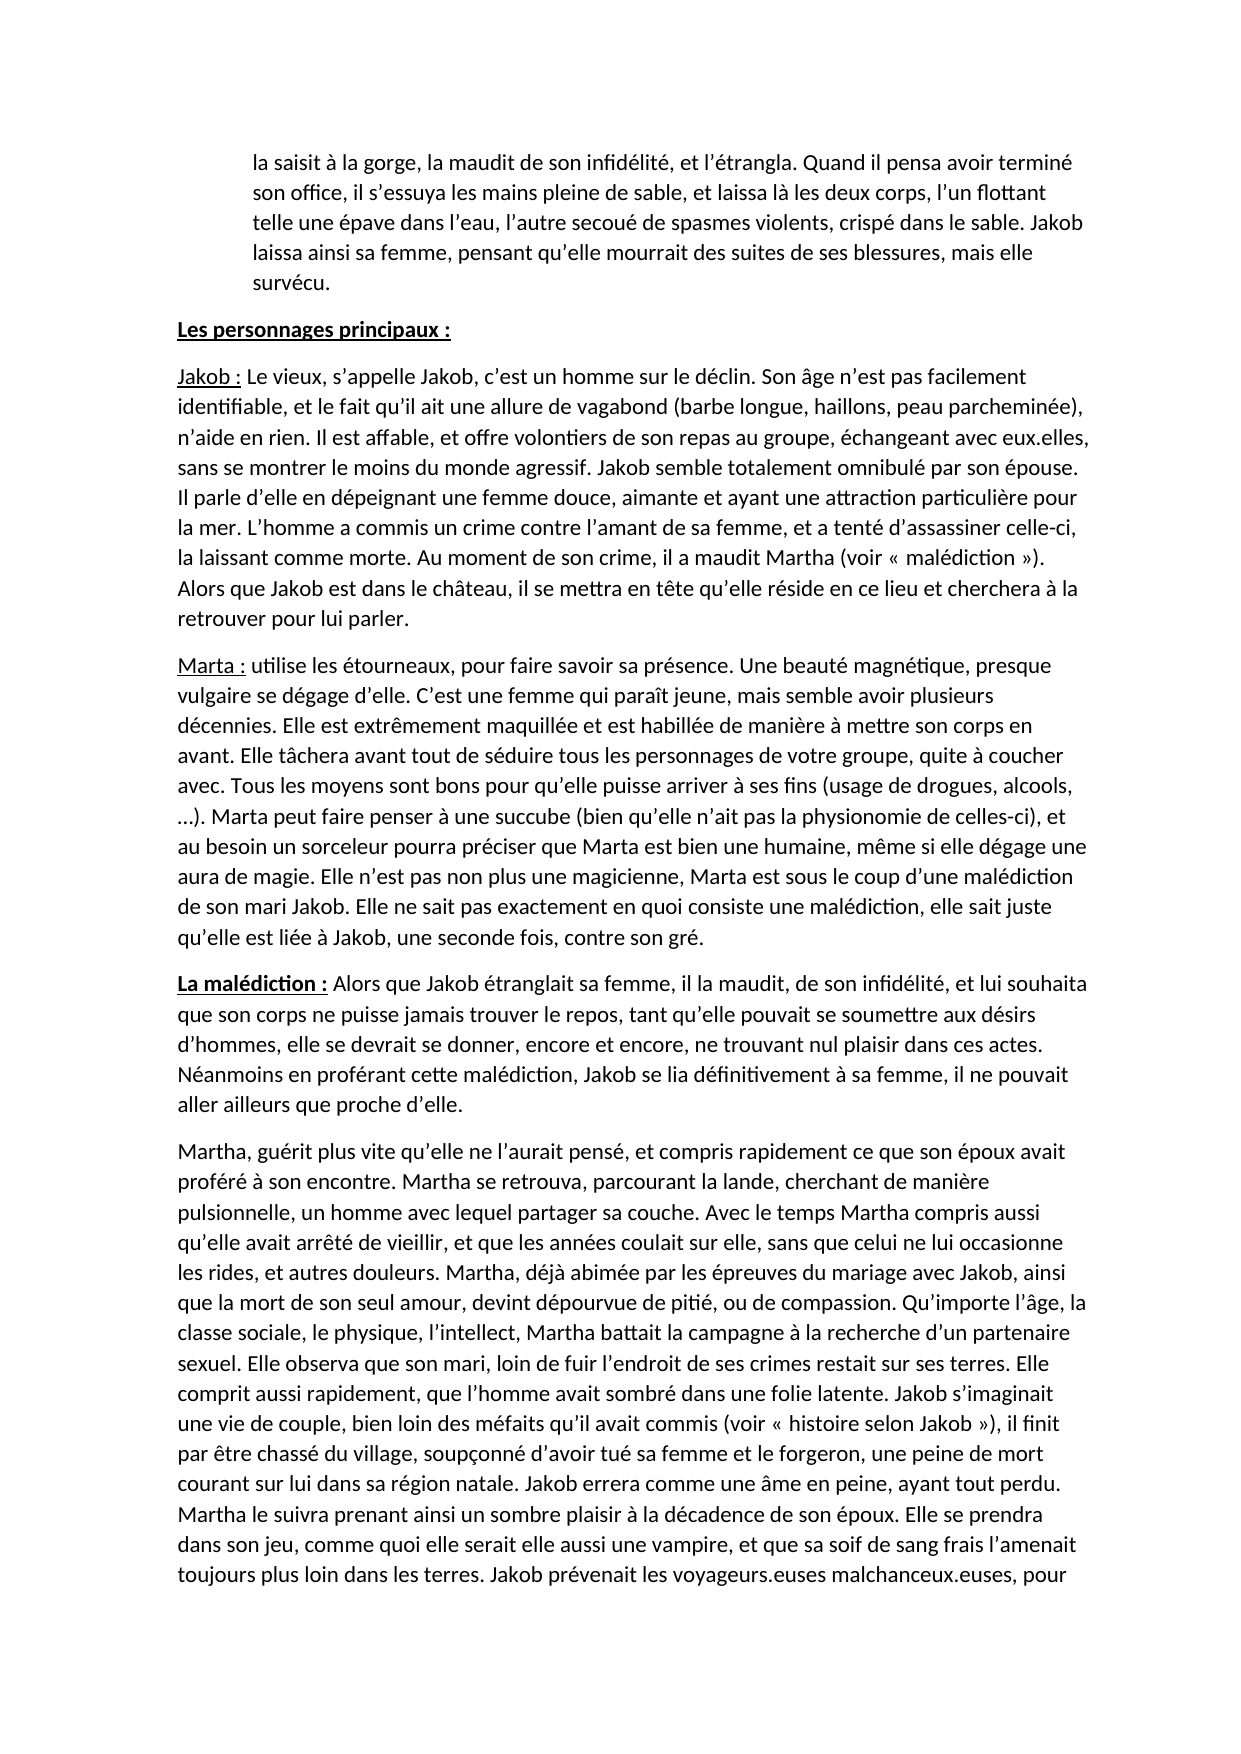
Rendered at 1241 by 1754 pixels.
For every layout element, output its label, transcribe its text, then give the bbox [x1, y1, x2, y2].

text Les personnages principaux : [177, 315, 1093, 343]
text Marta : utilise les étourneaux, pour faire savoir sa présence. Une beauté magnétique, presque vulgaire se dégage d’elle. C’est une femme qui paraît jeune, mais semble avoir plusieurs décennies. Elle est extrêmement maquillée et est habillée de manière à mettre son corps en avant. Elle tâchera avant tout de séduire tous les personnages de votre groupe, quite à coucher avec. Tous les moyens sont bons pour qu’elle puisse arriver à ses fins (usage de drogues, alcools, …). Marta peut faire penser à une succube (bien qu’elle n’ait pas la physionomie de celles-ci), et au besoin un sorceleur pourra préciser que Marta est bien une humaine, même si elle dégage une aura de magie. Elle n’est pas non plus une magicienne, Marta est sous le coup d’une malédiction de son mari Jakob. Elle ne sait pas exactement en quoi consiste une malédiction, elle sait juste qu’elle est liée à Jakob, une seconde fois, contre son gré. [177, 651, 1093, 951]
text Jakob : Le vieux, s’appelle Jakob, c’est un homme sur le déclin. Son âge n’est pas facilement identifiable, et le fait qu’il ait une allure de vagabond (barbe longue, haillons, peau parcheminée), n’aide en rien. Il est affable, et offre volontiers de son repas au groupe, échangeant avec eux.elles, sans se montrer le moins du monde agressif. Jakob semble totalement omnibulé par son épouse. Il parle d’elle en dépeignant une femme douce, aimante et ayant une attraction particulière pour la mer. L’homme a commis un crime contre l’amant de sa femme, et a tenté d’assassiner celle-ci, la laissant comme morte. Au moment de son crime, il a maudit Martha (voir « malédiction »). Alors que Jakob est dans le château, il se mettra en tête qu’elle réside en ce lieu et cherchera à la retrouver pour lui parler. [177, 362, 1093, 632]
text La malédiction : Alors que Jakob étranglait sa femme, il la maudit, de son infidélité, et lui souhaita que son corps ne puisse jamais trouver le repos, tant qu’elle pouvait se soumettre aux désirs d’hommes, elle se devrait se donner, encore et encore, ne trouvant nul plaisir dans ces actes. Néanmoins en proférant cette malédiction, Jakob se lia définitivement à sa femme, il ne pouvait aller ailleurs que proche d’elle. [177, 969, 1093, 1118]
